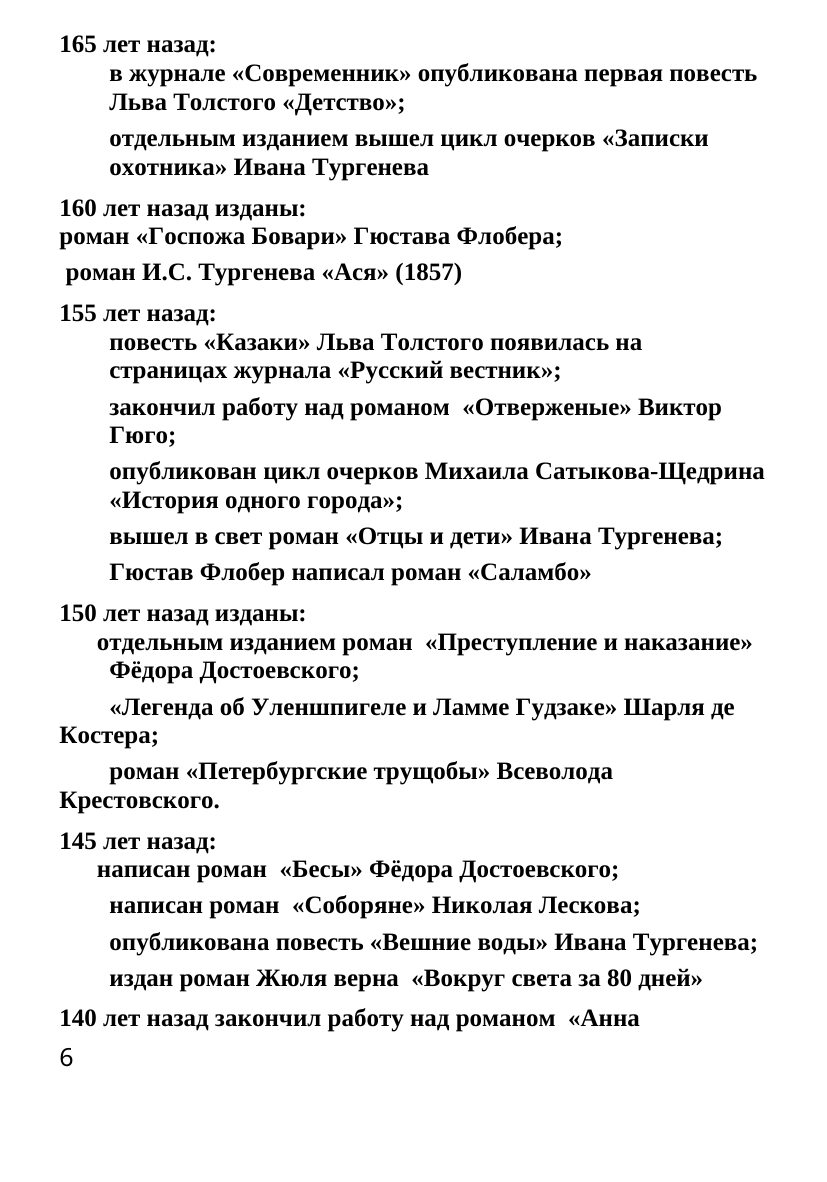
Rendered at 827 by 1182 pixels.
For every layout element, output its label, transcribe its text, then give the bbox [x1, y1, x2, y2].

text издан роман Жюля верна «Вокруг света за 80 дней» [59, 963, 768, 991]
text страницах журнала «Русский вестник»; [59, 356, 768, 384]
text Льва Толстого «Детство»; [59, 87, 768, 116]
text Фёдора Достоевского; [59, 656, 768, 684]
text отдельным изданием роман «Преступление и наказание» [59, 627, 768, 656]
text вышел в свет роман «Отцы и дети» Ивана Тургенева; [59, 521, 768, 550]
text закончил работу над романом «Отверженые» Виктор [59, 392, 768, 420]
text 160 лет назад изданы: [59, 193, 768, 221]
text «Легенда об Уленшпигеле и Ламме Гудзаке» Шарля де [59, 692, 768, 720]
text Гюго; [59, 420, 768, 449]
text опубликована повесть «Вешние воды» Ивана Тургенева; [59, 927, 768, 955]
text отдельным изданием вышел цикл очерков «Записки [59, 123, 768, 152]
text роман И.С. Тургенева «Ася» (1857) [59, 257, 768, 286]
text написан роман «Соборяне» Николая Лескова; [59, 891, 768, 919]
text повесть «Казаки» Льва Толстого появилась на [59, 327, 768, 356]
text 140 лет назад закончил работу над романом «Анна [59, 1003, 768, 1032]
text 150 лет назад изданы: [59, 598, 768, 627]
text Крестовского. [59, 785, 768, 814]
text роман «Петербургские трущобы» Всеволода [59, 756, 768, 785]
text в журнале «Современник» опубликована первая повесть [59, 58, 768, 87]
text написан роман «Бесы» Фёдора Достоевского; [59, 854, 768, 883]
text Гюстав Флобер написал роман «Саламбо» [59, 557, 768, 586]
text опубликован цикл очерков Михаила Сатыкова-Щедрина [59, 456, 768, 485]
text 145 лет назад: [59, 826, 768, 854]
text охотника» Ивана Тургенева [59, 152, 768, 181]
text «История одного города»; [59, 485, 768, 514]
text роман «Госпожа Бовари» Гюстава Флобера; [59, 221, 768, 250]
text 155 лет назад: [59, 298, 768, 327]
text Костера; [59, 720, 768, 749]
text 165 лет назад: [59, 29, 768, 58]
